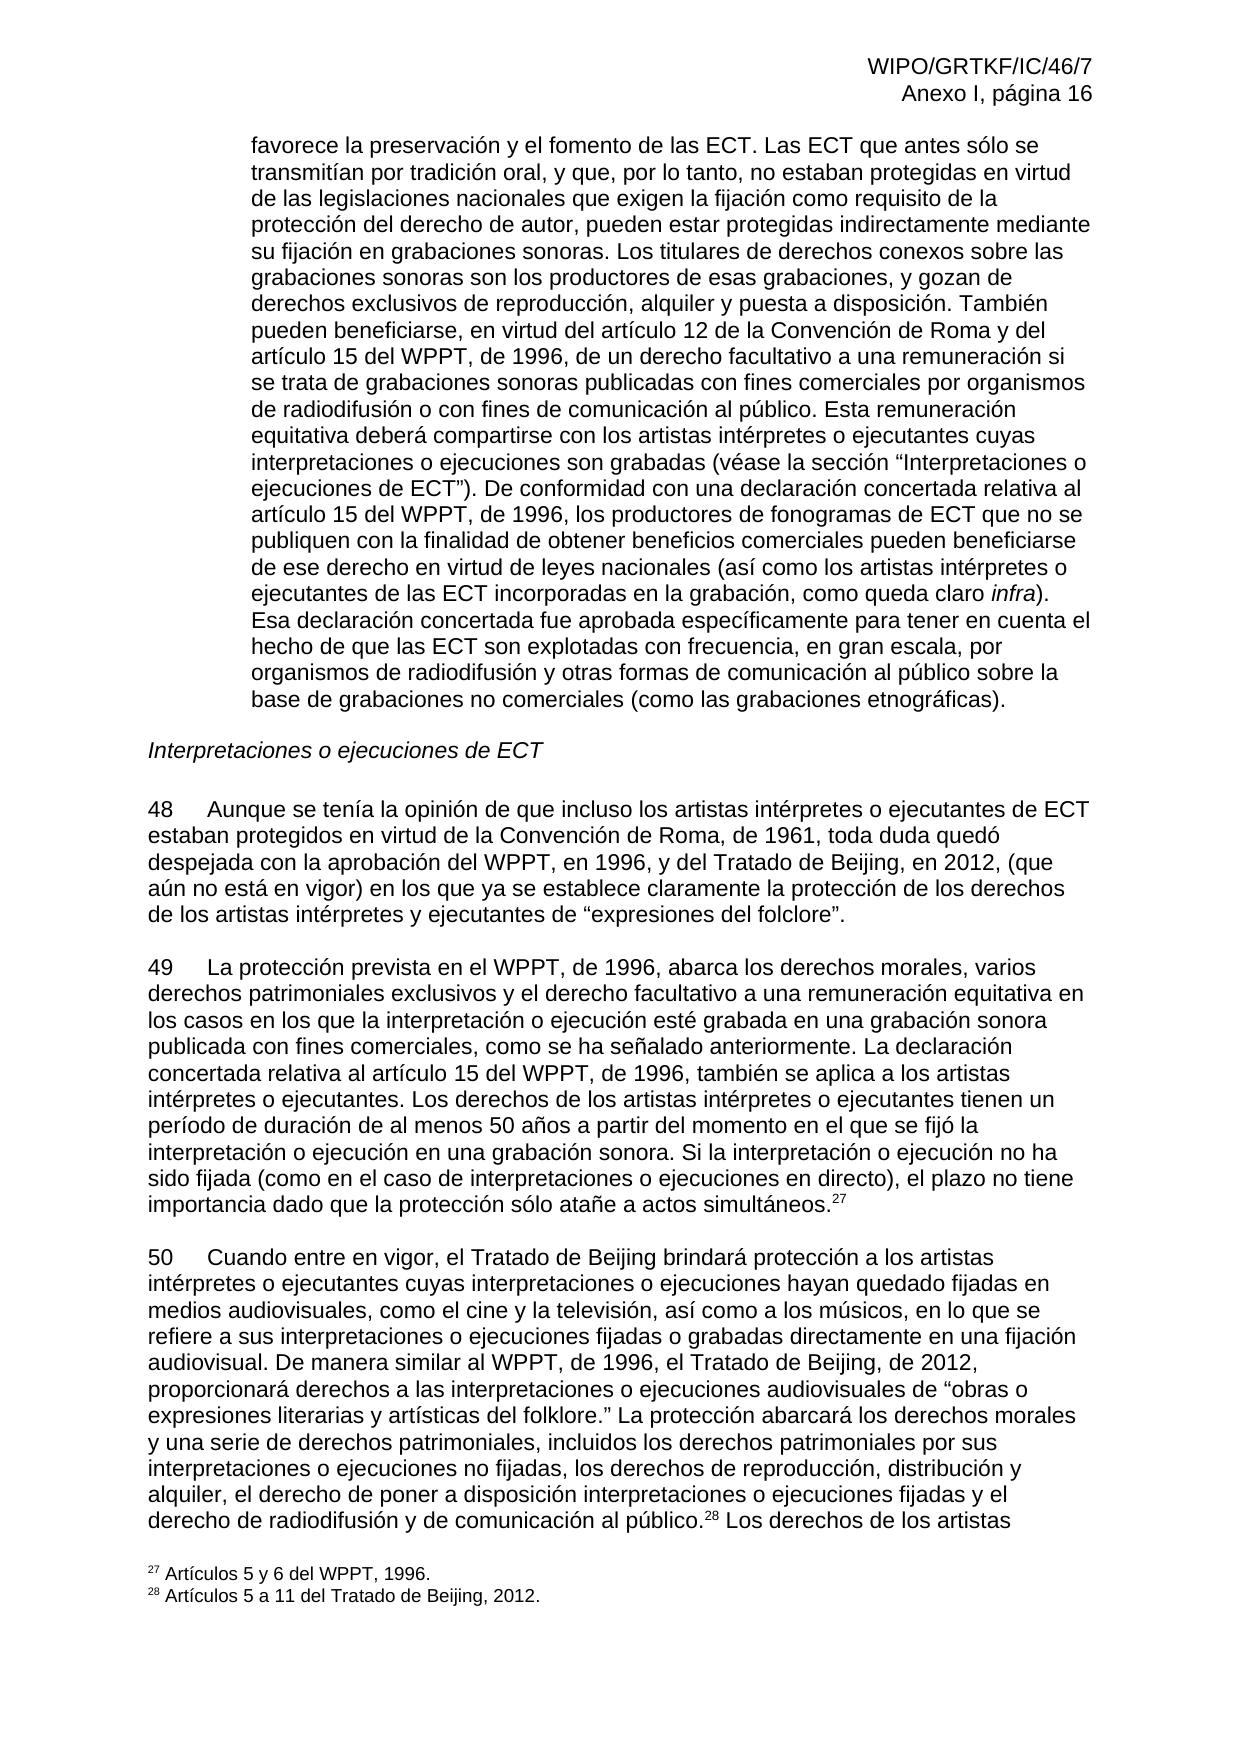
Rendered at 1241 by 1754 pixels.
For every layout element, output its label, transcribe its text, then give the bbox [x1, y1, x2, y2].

text Aunque se tenía la opinión de que incluso los artistas intérpretes o ejecutantes de ECT estaban protegidos en virtud de la Convención de Roma, de 1961, toda duda quedó despejada con la aprobación del WPPT, en 1996, y del Tratado de Beijing, en 2012, (que aún no está en vigor) en los que ya se establece claramente la protección de los derechos de los artistas intérpretes y ejecutantes de “expresiones del folclore”. [148, 796, 1092, 928]
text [148, 1244, 1092, 1534]
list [213, 132, 1092, 712]
text Interpretaciones o ejecuciones de ECT [148, 737, 1092, 763]
text La protección prevista en el WPPT, de 1996, abarca los derechos morales, varios derechos patrimoniales exclusivos y el derecho facultativo a una remuneración equitativa en los casos en los que la interpretación o ejecución esté grabada en una grabación sonora publicada con fines comerciales, como se ha señalado anteriormente. La declaración concertada relativa al artículo 15 del WPPT, de 1996, también se aplica a los artistas intérpretes o ejecutantes. Los derechos de los artistas intérpretes o ejecutantes tienen un período de duración de al menos 50 años a partir del momento en el que se fijó la interpretación o ejecución en una grabación sonora. Si la interpretación o ejecución no ha sido fijada (como en el caso de interpretaciones o ejecuciones en directo), el plazo no tiene importancia dado que la protección sólo atañe a actos simultáneos. [148, 954, 1092, 1218]
